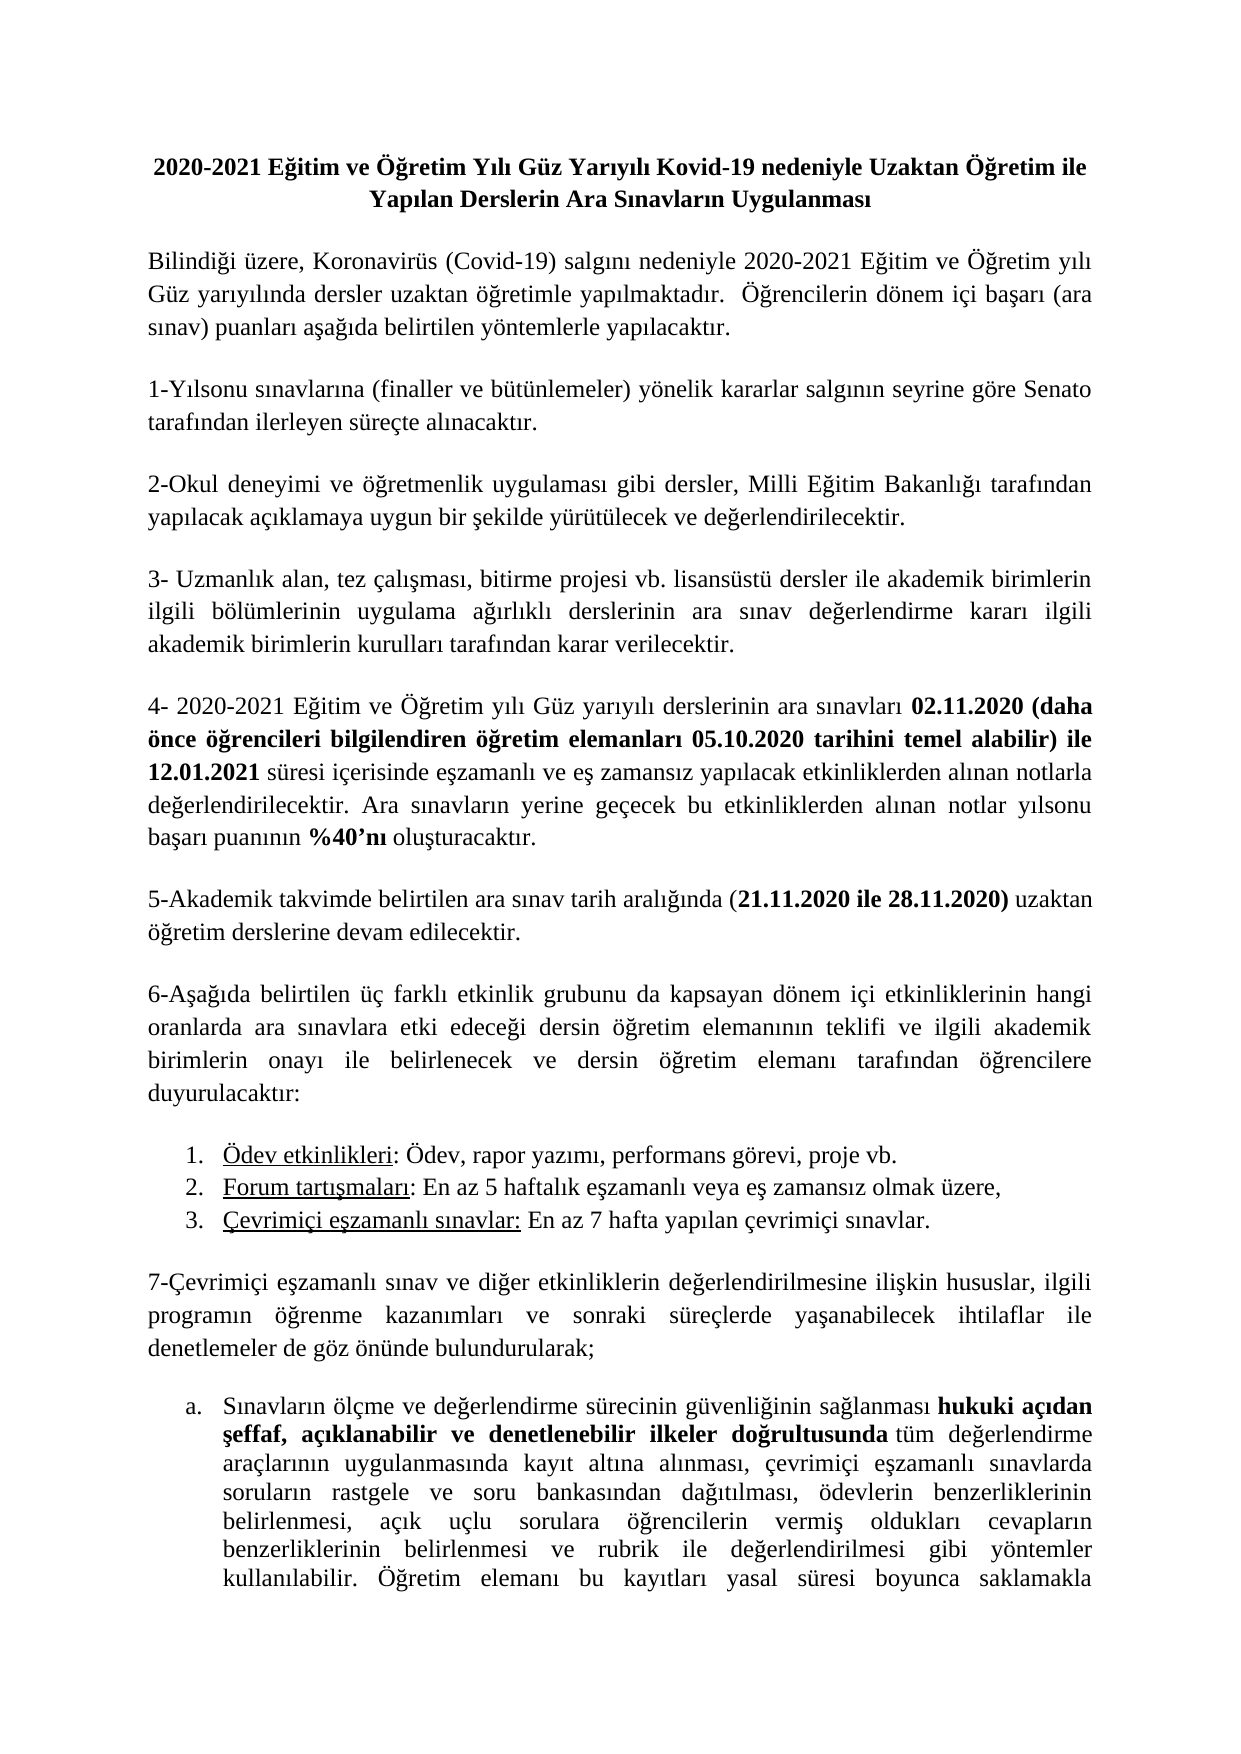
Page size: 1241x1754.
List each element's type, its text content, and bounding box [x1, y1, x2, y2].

text 1-Yılsonu sınavlarına (finaller ve bütünlemeler) yönelik kararlar salgının seyrine göre Senato tarafından ilerleyen süreçte alınacaktır. [148, 370, 1093, 436]
list Çevrimiçi eşzamanlı sınavlar: En az 7 hafta yapılan çevrimiçi sınavlar. [185, 1201, 1093, 1234]
text 2-Okul deneyimi ve öğretmenlik uygulaması gibi dersler, Milli Eğitim Bakanlığı tarafından yapılacak açıklamaya uygun bir şekilde yürütülecek ve değerlendirilecektir. [148, 465, 1093, 530]
text 7-Çevrimiçi eşzamanlı sınav ve diğer etkinliklerin değerlendirilmesine ilişkin hususlar, ilgili programın öğrenme kazanımları ve sonraki süreçlerde yaşanabilecek ihtilaflar ile denetlemeler de göz önünde bulundurularak; [148, 1263, 1093, 1362]
list Ödev etkinlikleri: Ödev, rapor yazımı, performans görevi, proje vb. [185, 1136, 1093, 1168]
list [185, 1391, 1093, 1592]
text 5-Akademik takvimde belirtilen ara sınav tarih aralığında (21.11.2020 ile 28.11.2020) uzaktan öğretim derslerine devam edilecektir. [148, 880, 1093, 946]
text 6-Aşağıda belirtilen üç farklı etkinlik grubunu da kapsayan dönem içi etkinliklerinin hangi oranlarda ara sınavlara etki edeceği dersin öğretim elemanının teklifi ve ilgili akademik birimlerin onayı ile belirlenecek ve dersin öğretim elemanı tarafından öğrencilere duyurulacaktır: [148, 975, 1093, 1106]
text 4- 2020-2021 Eğitim ve Öğretim yılı Güz yarıyılı derslerinin ara sınavları 02.11.2020 (daha önce öğrencileri bilgilendiren öğretim elemanları 05.10.2020 tarihini temel alabilir) ile 12.01.2021 süresi içerisinde eşzamanlı ve eş zamansız yapılacak etkinliklerden alınan notlarla değerlendirilecektir. Ara sınavların yerine geçecek bu etkinliklerden alınan notlar yılsonu başarı puanının %40’nı oluşturacaktır. [148, 687, 1093, 851]
text 2020-2021 Eğitim ve Öğretim Yılı Güz Yarıyılı Kovid-19 nedeniyle Uzaktan Öğretim ile Yapılan Derslerin Ara Sınavların Uygulanması [148, 148, 1093, 213]
text Bilindiği üzere, Koronavirüs (Covid-19) salgını nedeniyle 2020-2021 Eğitim ve Öğretim yılı Güz yarıyılında dersler uzaktan öğretimle yapılmaktadır. Öğrencilerin dönem içi başarı (ara sınav) puanları aşağıda belirtilen yöntemlerle yapılacaktır. [148, 242, 1093, 341]
text 3- Uzmanlık alan, tez çalışması, bitirme projesi vb. lisansüstü dersler ile akademik birimlerin ilgili bölümlerinin uygulama ağırlıklı derslerinin ara sınav değerlendirme kararı ilgili akademik birimlerin kurulları tarafından karar verilecektir. [148, 559, 1093, 658]
list Forum tartışmaları: En az 5 haftalık eşzamanlı veya eş zamansız olmak üzere, [185, 1168, 1093, 1201]
